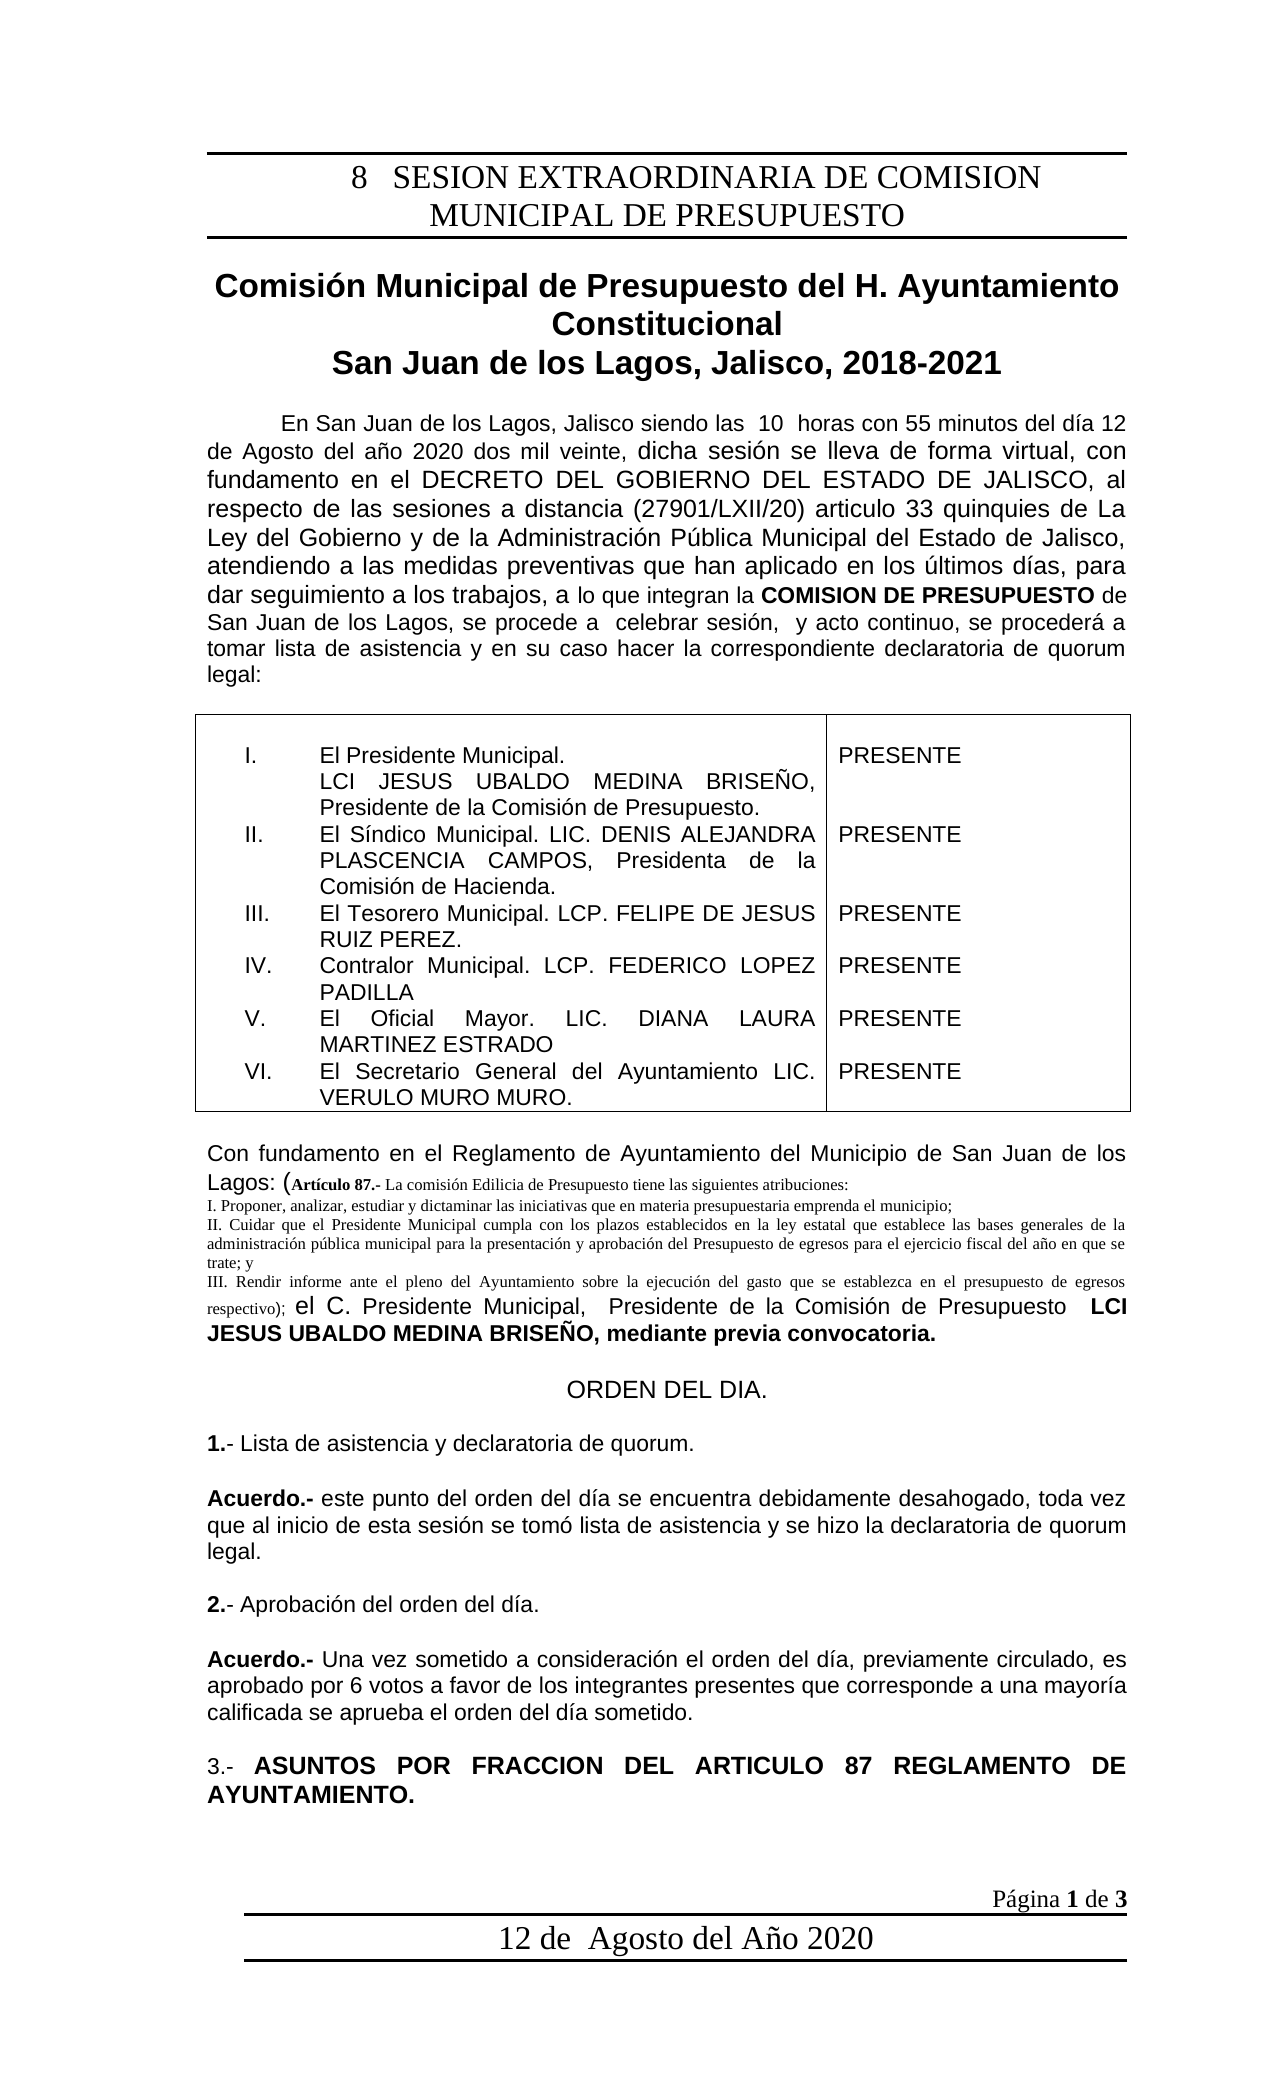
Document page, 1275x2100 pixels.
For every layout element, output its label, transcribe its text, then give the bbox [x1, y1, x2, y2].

text III. Rendir informe ante el pleno del Ayuntamiento sobre la ejecución del gasto que se establezca en el presupuesto de egresos respectivo); el C. Presidente Municipal, Presidente de la Comisión de Presupuesto LCI JESUS UBALDO MEDINA BRISEÑO, mediante previa convocatoria. [207, 1272, 1127, 1346]
text 1.- Lista de asistencia y declaratoria de quorum. [207, 1430, 1127, 1457]
table_header PRESENTE PRESENTE PRESENTE PRESENTE PRESENTE PRESENTE [827, 715, 1130, 1111]
text I. Proponer, analizar, estudiar y dictaminar las iniciativas que en materia presupuestaria emprenda el municipio; [207, 1195, 1127, 1214]
text Acuerdo.- Una vez sometido a consideración el orden del día, previamente circulado, es aprobado por 6 votos a favor de los integrantes presentes que corresponde a una mayoría calificada se aprueba el orden del día sometido. [207, 1646, 1127, 1725]
text Comisión Municipal de Presupuesto del H. Ayuntamiento Constitucional [207, 266, 1127, 343]
text 2.- Aprobación del orden del día. [207, 1591, 1127, 1617]
text II. Cuidar que el Presidente Municipal cumpla con los plazos establecidos en la ley estatal que establece las bases generales de la administración pública municipal para la presentación y aprobación del Presupuesto de egresos para el ejercicio fiscal del año en que se trate; y [207, 1214, 1127, 1272]
text Con fundamento en el Reglamento de Ayuntamiento del Municipio de San Juan de los Lagos: (Artículo 87.- La comisión Edilicia de Presupuesto tiene las siguientes atribuciones: [207, 1140, 1127, 1195]
table_header El Presidente Municipal. LCI JESUS UBALDO MEDINA BRISEÑO, Presidente de la Comisión de Presupuesto. El Síndico Municipal. LIC. DENIS ALEJANDRA PLASCENCIA CAMPOS, Presidenta de la Comisión de Hacienda. El Tesorero Municipal. LCP. FELIPE DE JESUS RUIZ PEREZ. Contralor Municipal. LCP. FEDERICO LOPEZ PADILLA El Oficial Mayor. LIC. DIANA LAURA MARTINEZ ESTRADO El Secretario General del Ayuntamiento LIC. VERULO MURO MURO. [196, 715, 826, 1111]
text En San Juan de los Lagos, Jalisco siendo las 10 horas con 55 minutos del día 12 de Agosto del año 2020 dos mil veinte, dicha sesión se lleva de forma virtual, con fundamento en el DECRETO DEL GOBIERNO DEL ESTADO DE JALISCO, al respecto de las sesiones a distancia (27901/LXII/20) articulo 33 quinquies de La Ley del Gobierno y de la Administración Pública Municipal del Estado de Jalisco, atendiendo a las medidas preventivas que han aplicado en los últimos días, para dar seguimiento a los trabajos, a lo que integran la COMISION DE PRESUPUESTO de San Juan de los Lagos, se procede a celebrar sesión, y acto continuo, se procederá a tomar lista de asistencia y en su caso hacer la correspondiente declaratoria de quorum legal: [207, 410, 1127, 688]
subtitle ORDEN DEL DIA. [207, 1375, 1127, 1404]
text 3.- ASUNTOS POR FRACCION DEL ARTICULO 87 REGLAMENTO DE AYUNTAMIENTO. [207, 1751, 1127, 1809]
text San Juan de los Lagos, Jalisco, 2018-2021 [207, 343, 1127, 381]
text Acuerdo.- este punto del orden del día se encuentra debidamente desahogado, toda vez que al inicio de esta sesión se tomó lista de asistencia y se hizo la declaratoria de quorum legal. [207, 1485, 1127, 1564]
